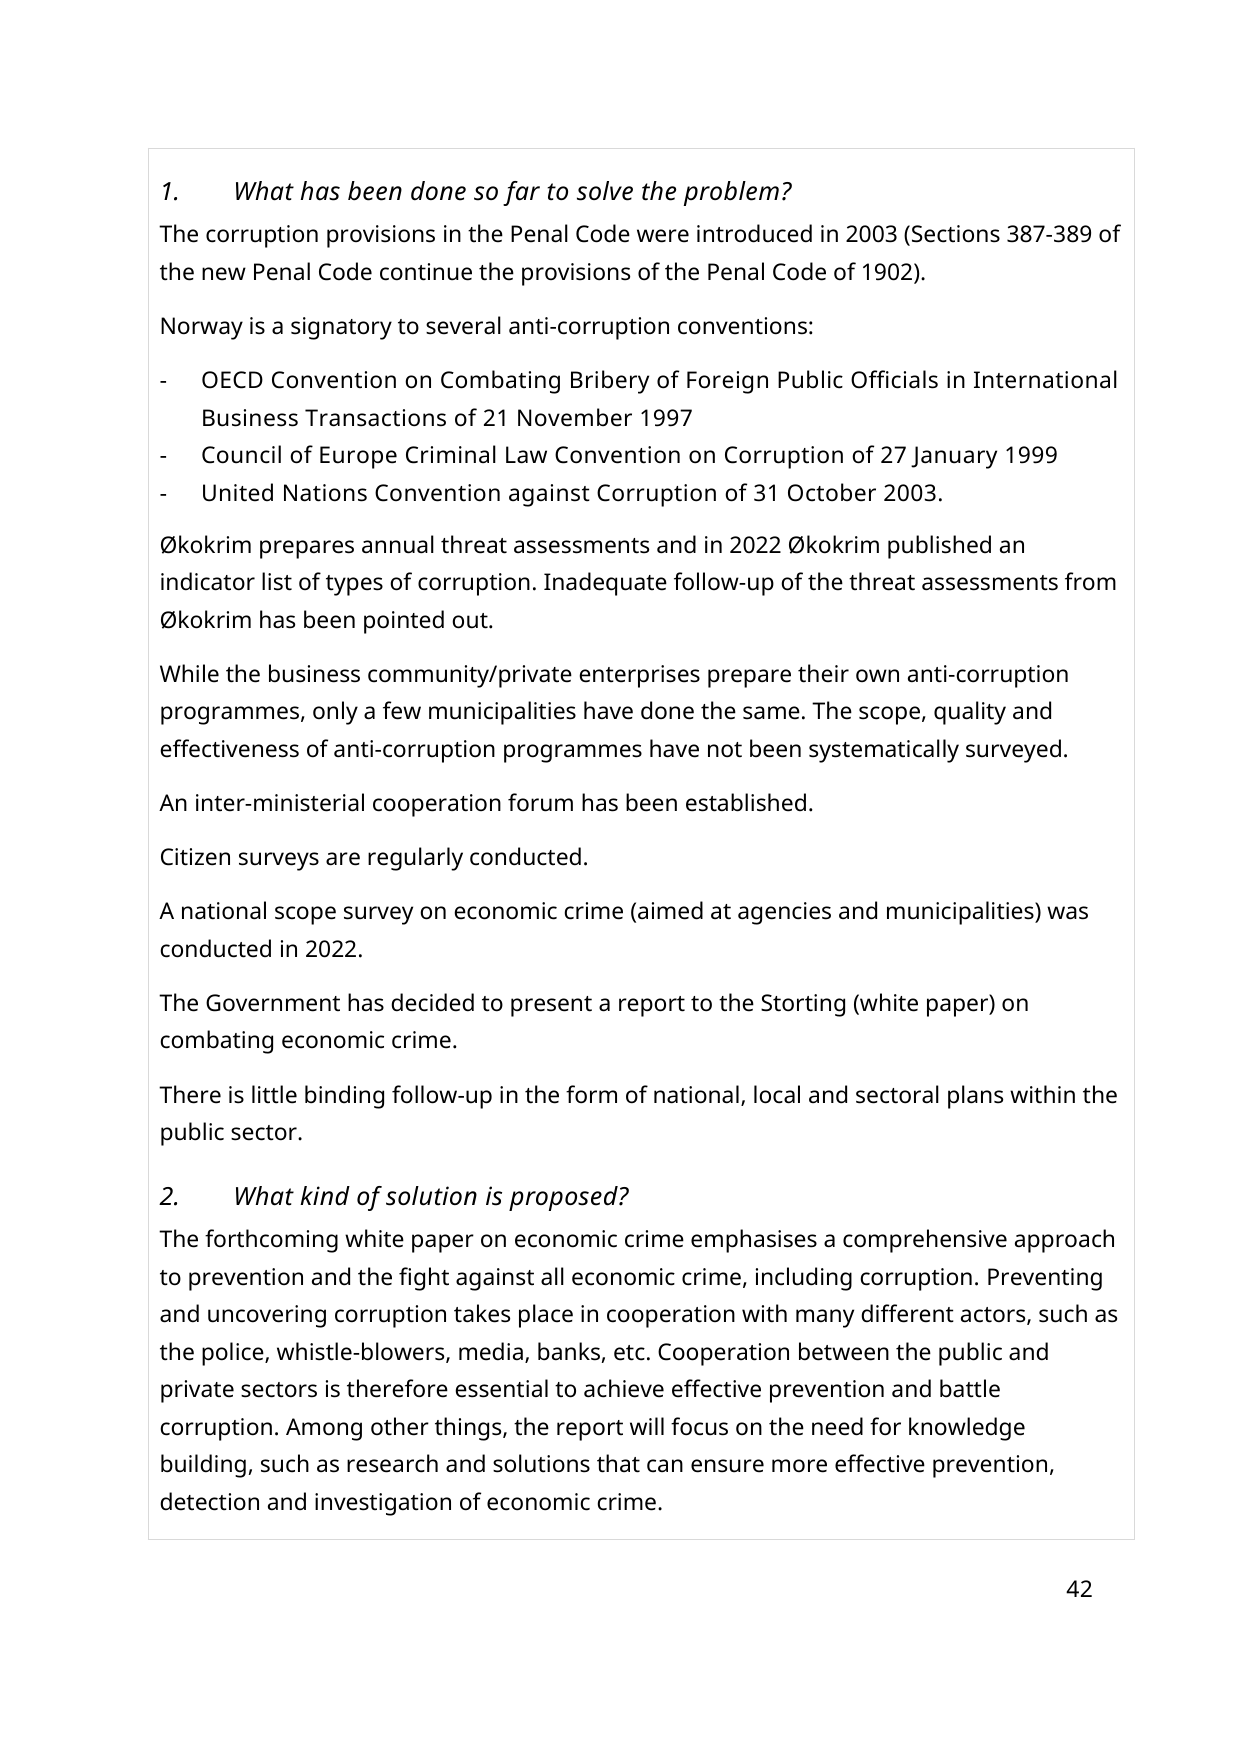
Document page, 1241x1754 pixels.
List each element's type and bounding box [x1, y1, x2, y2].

table_cell [149, 149, 1134, 1539]
